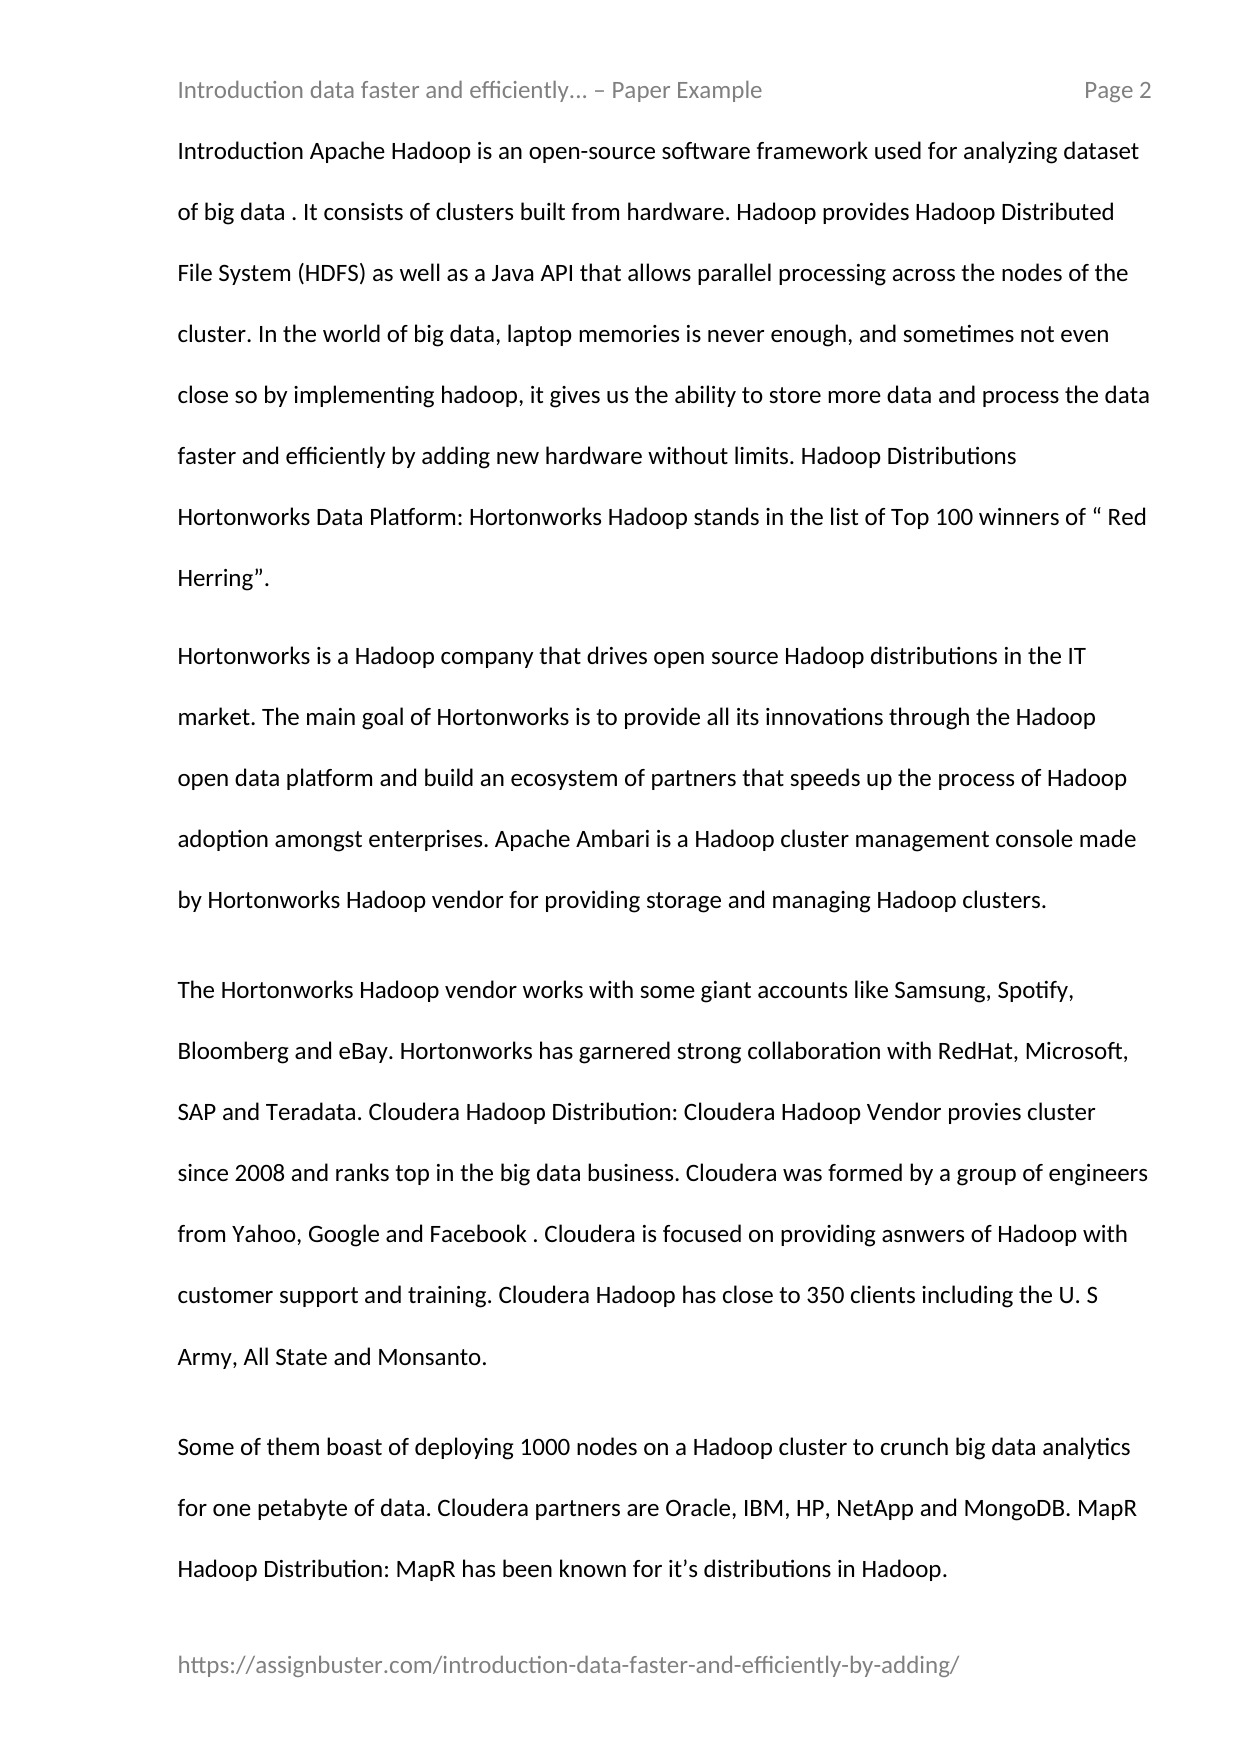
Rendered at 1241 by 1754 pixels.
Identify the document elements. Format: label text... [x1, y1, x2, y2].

text Introduction Apache Hadoop is an open-source software framework used for analyzing dataset of big data . It consists of clusters built from hardware. Hadoop provides Hadoop Distributed File System (HDFS) as well as a Java API that allows parallel processing across the nodes of the cluster. In the world of big data, laptop memories is never enough, and sometimes not even close so by implementing hadoop, it gives us the ability to store more data and process the data faster and efficiently by adding new hardware without limits. Hadoop Distributions Hortonworks Data Platform: Hortonworks Hadoop stands in the list of Top 100 winners of “ Red Herring”. [177, 135, 1152, 593]
text Some of them boast of deploying 1000 nodes on a Hadoop cluster to crunch big data analytics for one petabyte of data. Cloudera partners are Oracle, IBM, HP, NetApp and MongoDB. MapR Hadoop Distribution: MapR has been known for it’s distributions in Hadoop. [177, 1431, 1152, 1584]
text The Hortonworks Hadoop vendor works with some giant accounts like Samsung, Spotify, Bloomberg and eBay. Hortonworks has garnered strong collaboration with RedHat, Microsoft, SAP and Teradata. Cloudera Hadoop Distribution: Cloudera Hadoop Vendor provies cluster since 2008 and ranks top in the big data business. Cloudera was formed by a group of engineers from Yahoo, Google and Facebook . Cloudera is focused on providing asnwers of Hadoop with customer support and training. Cloudera Hadoop has close to 350 clients including the U. S Army, All State and Monsanto. [177, 974, 1152, 1371]
text Hortonworks is a Hadoop company that drives open source Hadoop distributions in the IT market. The main goal of Hortonworks is to provide all its innovations through the Hadoop open data platform and build an ecosystem of partners that speeds up the process of Hadoop adoption amongst enterprises. Apache Ambari is a Hadoop cluster management console made by Hortonworks Hadoop vendor for providing storage and managing Hadoop clusters. [177, 640, 1152, 914]
